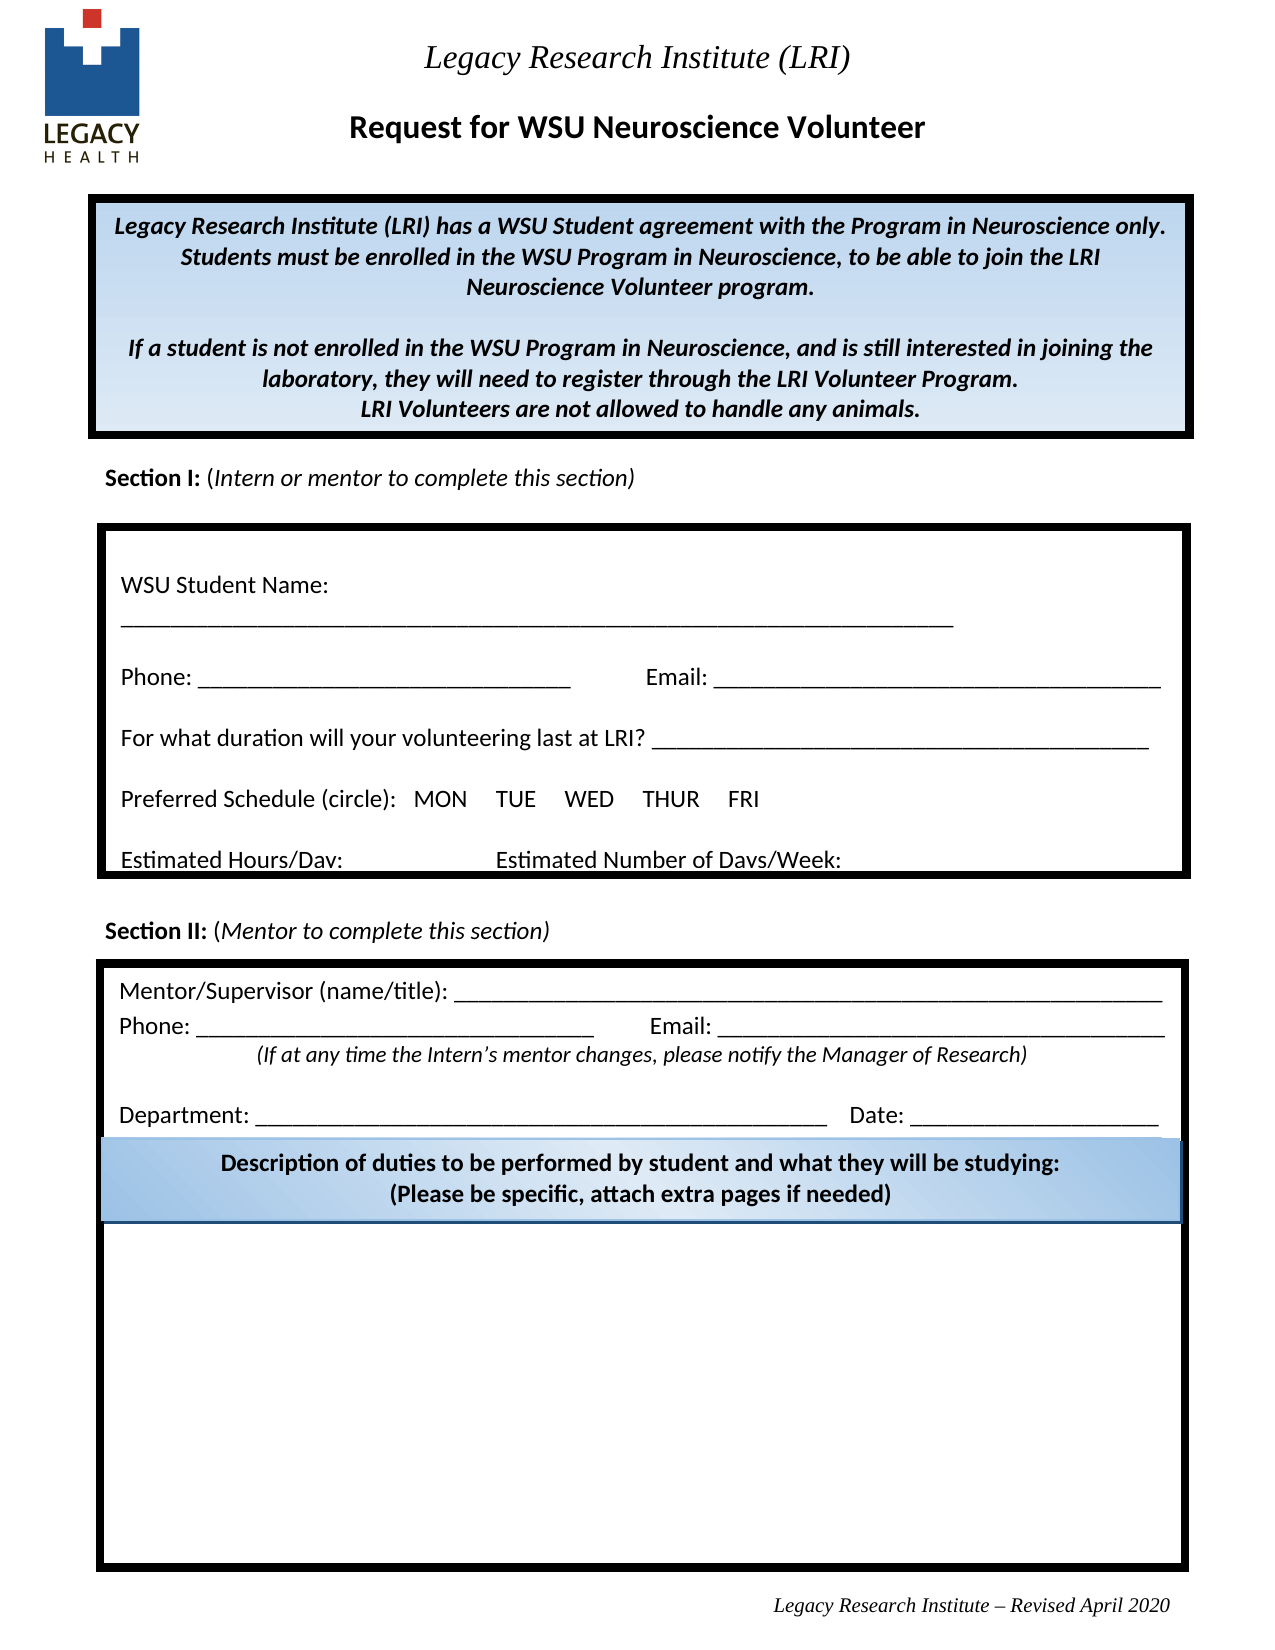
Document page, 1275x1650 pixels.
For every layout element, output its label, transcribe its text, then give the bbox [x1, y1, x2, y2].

text Section I: (Intern or mentor to complete this section) [105, 462, 1170, 493]
picture [43, 7, 141, 164]
text Request for WSU Neuroscience Volunteer [155, 106, 1170, 147]
text Legacy Research Institute (LRI) [155, 37, 1170, 76]
text Section II: (Mentor to complete this section) [105, 915, 1170, 946]
